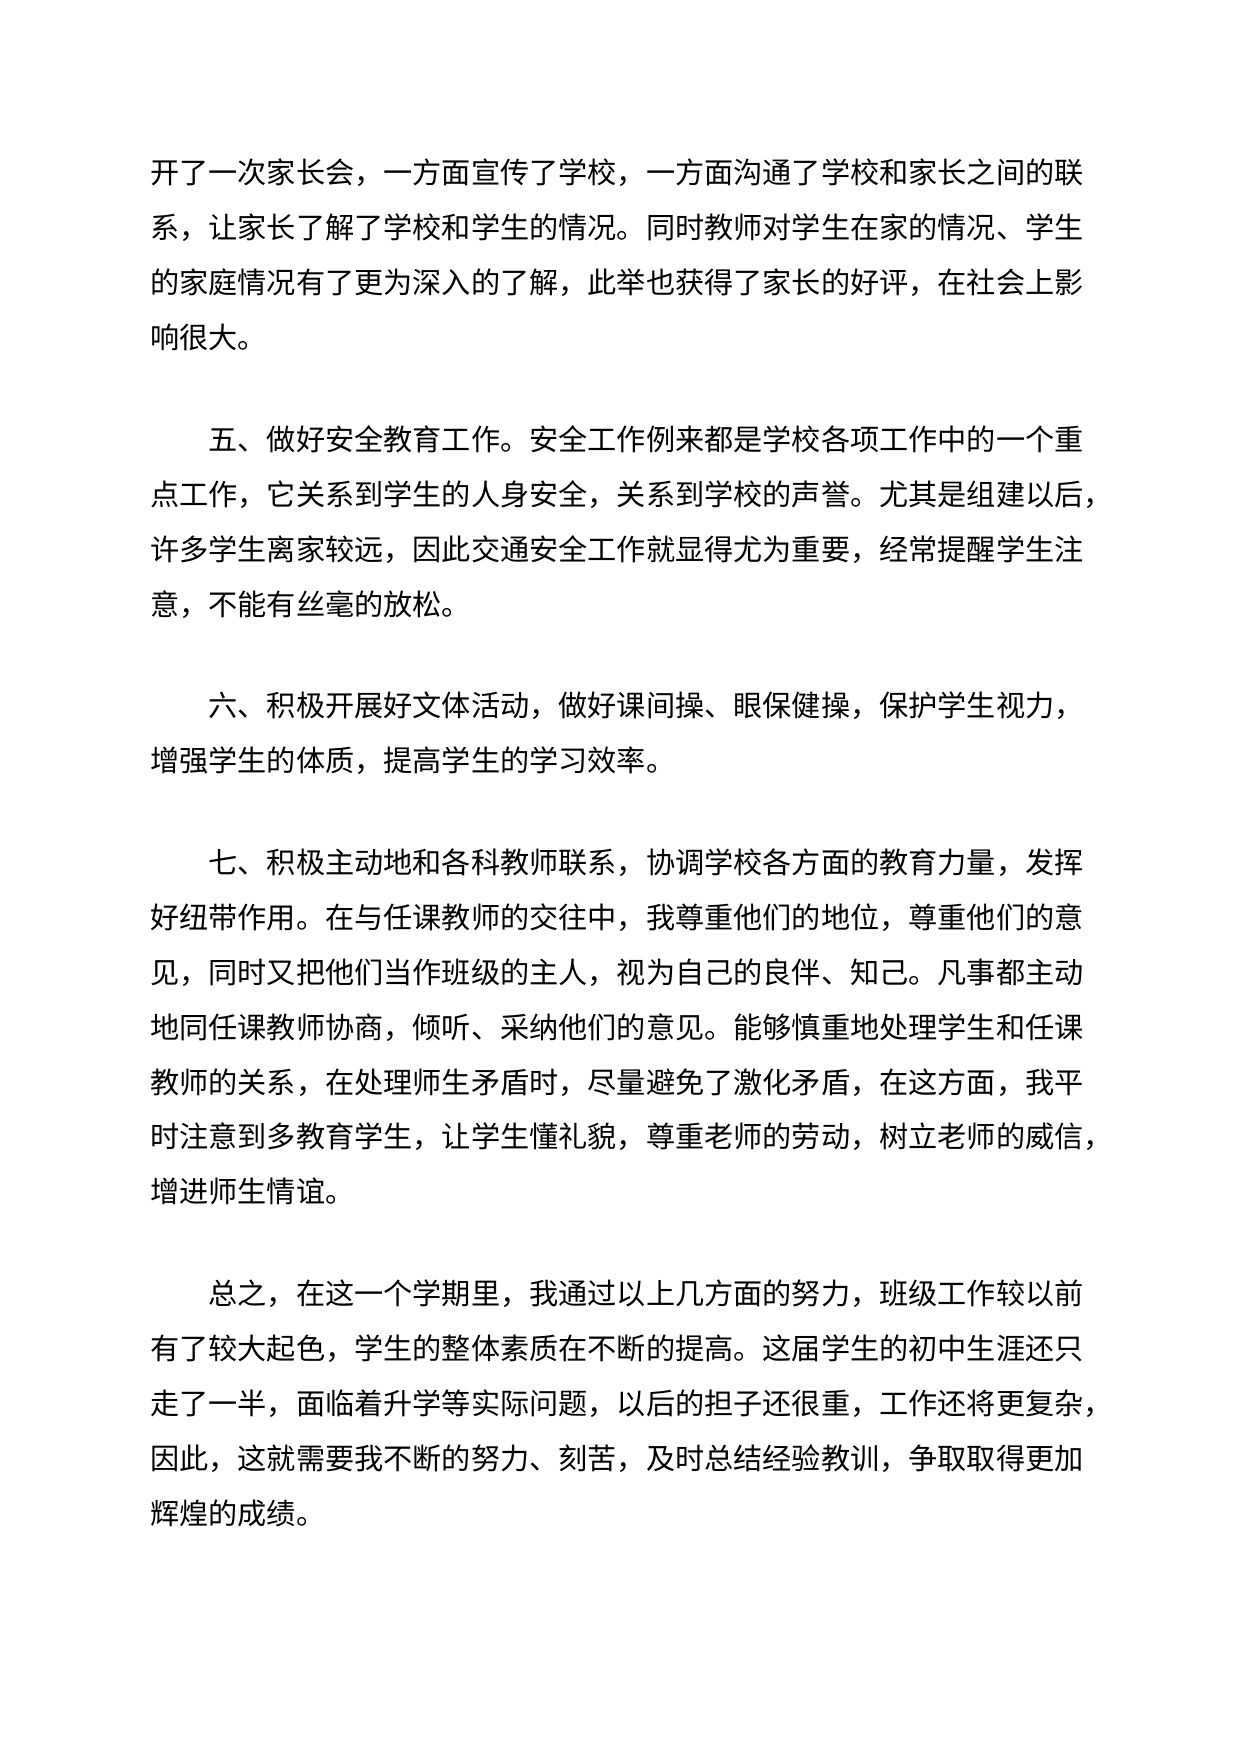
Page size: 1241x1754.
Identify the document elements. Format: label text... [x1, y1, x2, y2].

text 六、积极开展好文体活动，做好课间操、眼保健操，保护学生视力，增强学生的体质，提高学生的学习效率。 [150, 683, 1090, 780]
text 总之，在这一个学期里，我通过以上几方面的努力，班级工作较以前有了较大起色，学生的整体素质在不断的提高。这届学生的初中生涯还只走了一半，面临着升学等实际问题，以后的担子还很重，工作还将更复杂，因此，这就需要我不断的努力、刻苦，及时总结经验教训，争取取得更加辉煌的成绩。 [150, 1271, 1090, 1533]
text 七、积极主动地和各科教师联系，协调学校各方面的教育力量，发挥好纽带作用。在与任课教师的交往中，我尊重他们的地位，尊重他们的意见，同时又把他们当作班级的主人，视为自己的良伴、知己。凡事都主动地同任课教师协商，倾听、采纳他们的意见。能够慎重地处理学生和任课教师的关系，在处理师生矛盾时，尽量避免了激化矛盾，在这方面，我平时注意到多教育学生，让学生懂礼貌，尊重老师的劳动，树立老师的威信，增进师生情谊。 [150, 839, 1090, 1211]
text 五、做好安全教育工作。安全工作例来都是学校各项工作中的一个重点工作，它关系到学生的人身安全，关系到学校的声誉。尤其是组建以后，许多学生离家较远，因此交通安全工作就显得尤为重要，经常提醒学生注意，不能有丝毫的放松。 [150, 416, 1090, 623]
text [150, 150, 1090, 357]
